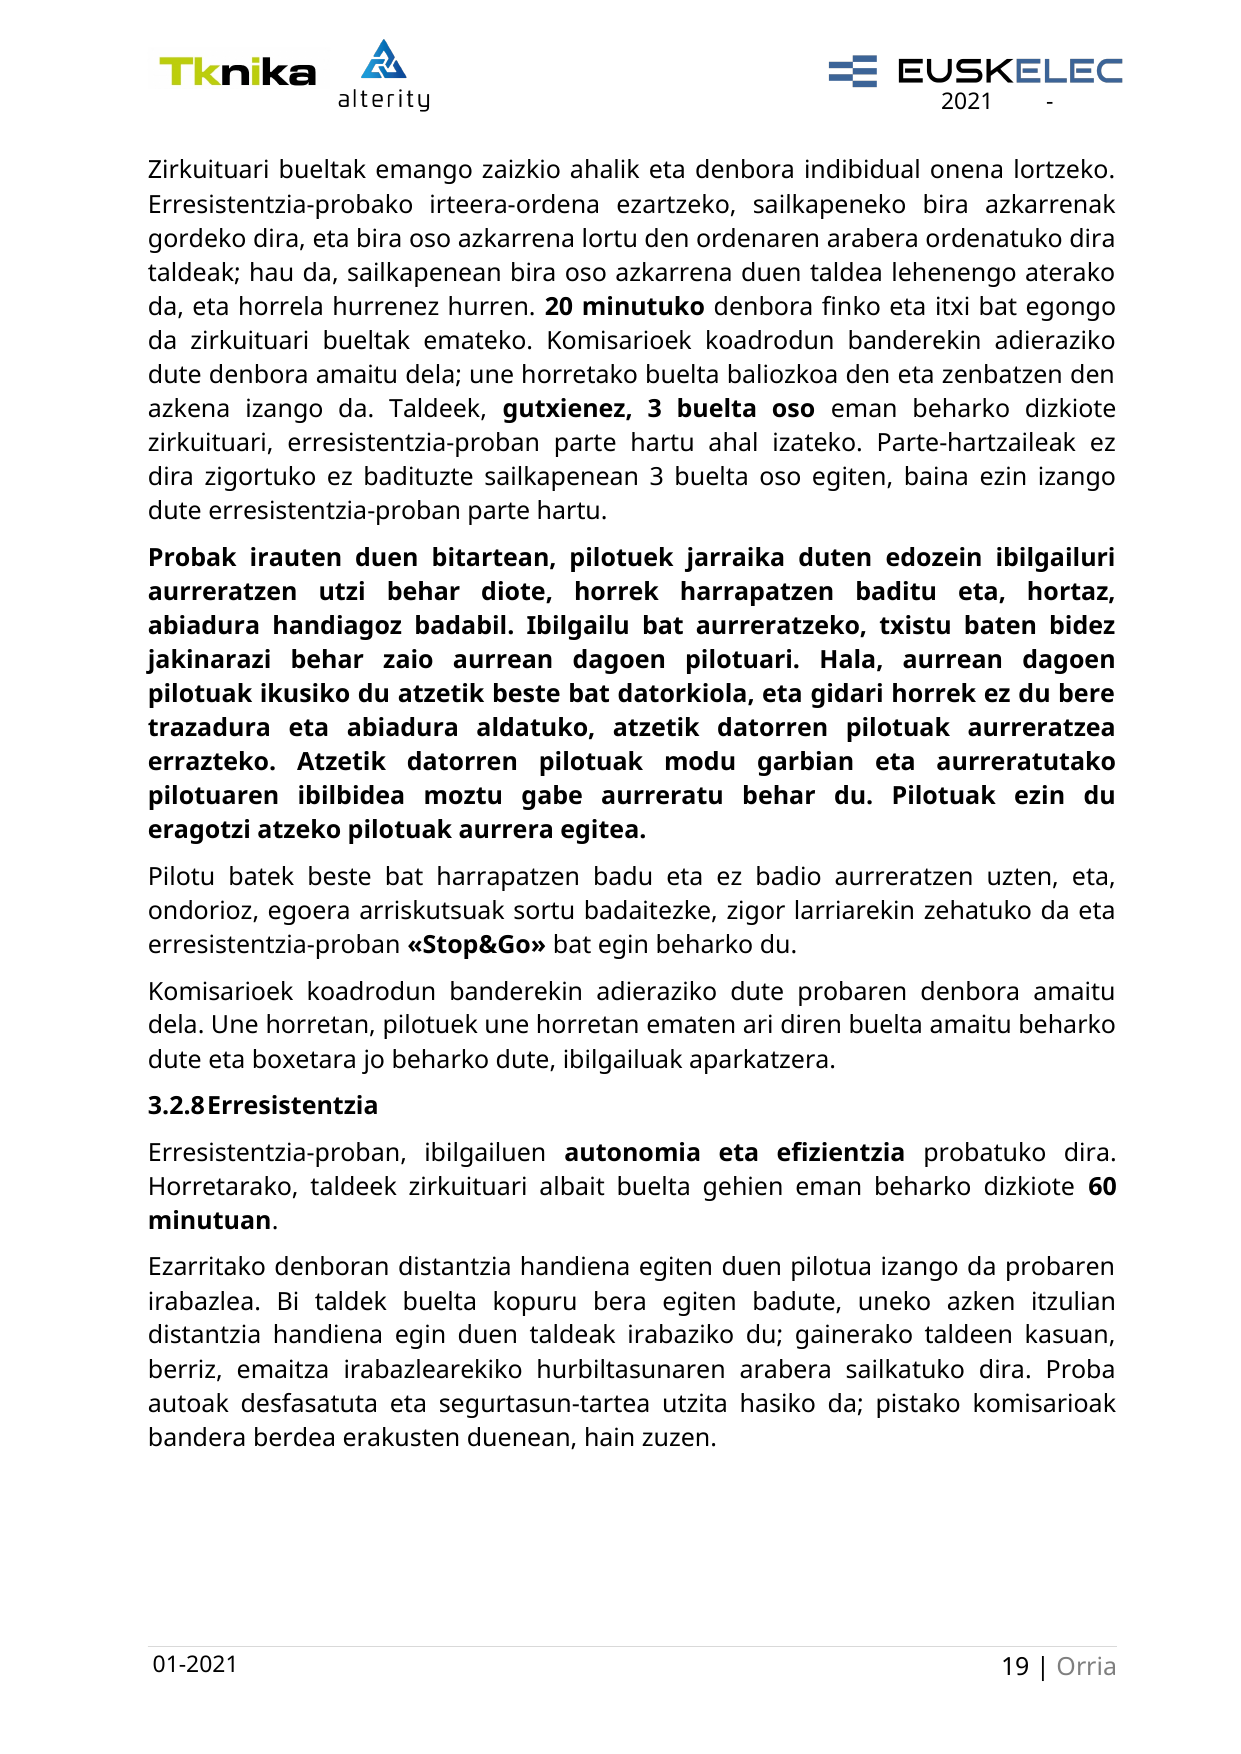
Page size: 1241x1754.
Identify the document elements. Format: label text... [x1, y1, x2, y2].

text Komisarioek koadrodun banderekin adieraziko dute probaren denbora amaitu dela. Une horretan, pilotuek une horretan ematen ari diren buelta amaitu beharko dute eta boxetara jo beharko dute, ibilgailuak aparkatzera. [148, 973, 1117, 1075]
picture [147, 32, 438, 118]
text Pilotu batek beste bat harrapatzen badu eta ez badio aurreratzen uzten, eta, ondorioz, egoera arriskutsuak sortu badaitezke, zigor larriarekin zehatuko da eta erresistentzia-proban «Stop&Go» bat egin beharko du. [148, 858, 1117, 961]
text Erresistentzia-proban, ibilgailuen autonomia eta efizientzia probatuko dira. Horretarako, taldeek zirkuituari albait buelta gehien eman beharko dizkiote 60 minutuan. [148, 1134, 1117, 1237]
text Zirkuituari bueltak emango zaizkio ahalik eta denbora indibidual onena lortzeko. Erresistentzia-probako irteera-ordena ezartzeko, sailkapeneko bira azkarrenak gordeko dira, eta bira oso azkarrena lortu den ordenaren arabera ordenatuko dira taldeak; hau da, sailkapenean bira oso azkarrena duen taldea lehenengo aterako da, eta horrela hurrenez hurren. 20 minutuko denbora finko eta itxi bat egongo da zirkuituari bueltak emateko. Komisarioek koadrodun banderekin adieraziko dute denbora amaitu dela; une horretako buelta baliozkoa den eta zenbatzen den azkena izango da. Taldeek, gutxienez, 3 buelta oso eman beharko dizkiote zirkuituari, erresistentzia-proban parte hartu ahal izateko. Parte-hartzaileak ez dira zigortuko ez badituzte sailkapenean 3 buelta oso egiten, baina ezin izango dute erresistentzia-proban parte hartu. [148, 152, 1117, 527]
text Probak irauten duen bitartean, pilotuek jarraika duten edozein ibilgailuri aurreratzen utzi behar diote, horrek harrapatzen baditu eta, hortaz, abiadura handiagoz badabil. Ibilgailu bat aurreratzeko, txistu baten bidez jakinarazi behar zaio aurrean dagoen pilotuari. Hala, aurrean dagoen pilotuak ikusiko du atzetik beste bat datorkiola, eta gidari horrek ez du bere trazadura eta abiadura aldatuko, atzetik datorren pilotuak aurreratzea errazteko. Atzetik datorren pilotuak modu garbian eta aurreratutako pilotuaren ibilbidea moztu gabe aurreratu behar du. Pilotuak ezin du eragotzi atzeko pilotuak aurrera egitea. [148, 539, 1117, 846]
picture [828, 46, 1123, 93]
subtitle Erresistentzia [148, 1088, 1063, 1122]
text Ezarritako denboran distantzia handiena egiten duen pilotua izango da probaren irabazlea. Bi taldek buelta kopuru bera egiten badute, uneko azken itzulian distantzia handiena egin duen taldeak irabaziko du; gainerako taldeen kasuan, berriz, emaitza irabazlearekiko hurbiltasunaren arabera sailkatuko dira. Proba autoak desfasatuta eta segurtasun-tartea utzita hasiko da; pistako komisarioak bandera berdea erakusten duenean, hain zuzen. [148, 1249, 1117, 1453]
